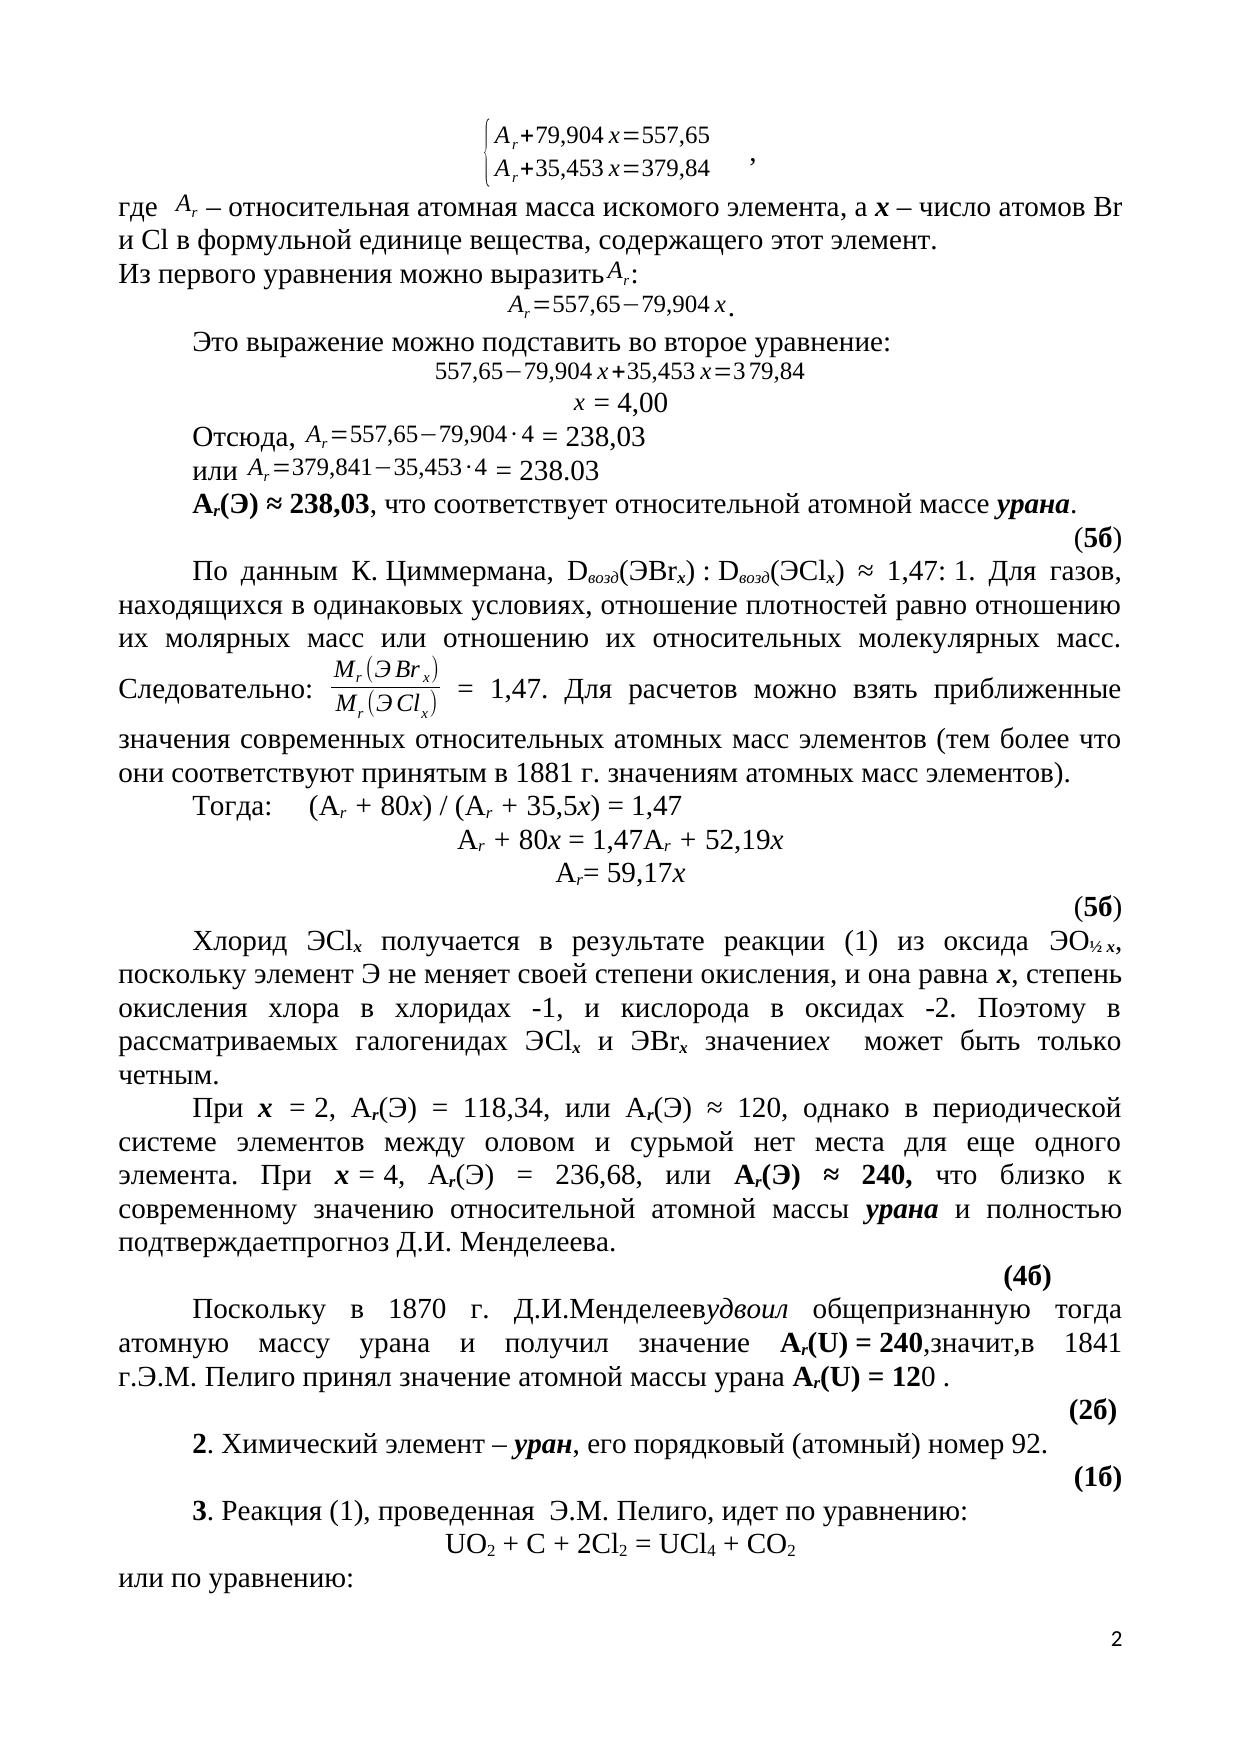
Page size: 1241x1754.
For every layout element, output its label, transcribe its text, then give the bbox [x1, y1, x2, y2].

text При x = 2, Аr(Э) = 118,34, или Аr(Э) ≈ 120, однако в периодической системе элементов между оловом и сурьмой нет места для еще одного элемента. При x = 4, Аr(Э) = 236,68, или Аr(Э) ≈ 240, что близко к современному значению относительной атомной массы урана и полностью подтверждаетпрогноз Д.И. Менделеева. [118, 1090, 1122, 1258]
text или по уравнению: [118, 1560, 1122, 1593]
text (5б) [118, 889, 1122, 923]
text Тогда: (Аr + 80x) / (Аr + 35,5x) = 1,47 [118, 788, 1122, 822]
text Поскольку в 1870 г. Д.И.Менделеевудвоил общепризнанную тогда атомную массу урана и получил значение Аr(U) = 240,значит,в 1841 г.Э.М. Пелиго принял значение атомной массы урана Аr(U) = 120 . [118, 1292, 1122, 1392]
text (1б) [118, 1459, 1122, 1493]
text UO2 + C + 2Cl2 = UCl4 + CO2 [118, 1526, 1122, 1560]
text (5б) [118, 520, 1122, 553]
text Хлорид ЭClx получается в результате реакции (1) из оксида ЭО½ х, поскольку элемент Э не меняет своей степени окисления, и она равна х, степень окисления хлора в хлоридах -1, и кислорода в оксидах -2. Поэтому в рассматриваемых галогенидах ЭClx и ЭBrx значениеx может быть только четным. [118, 923, 1122, 1090]
text Это выражение можно подставить во второе уравнение: [118, 324, 1122, 357]
text (2б) [118, 1392, 1122, 1426]
text где – относительная атомная масса искомого элемента, а х – число атомов Br и Cl в формульной единице вещества, содержащего этот элемент. [118, 189, 1122, 256]
text Из первого уравнения можно выразить: [118, 256, 1122, 289]
text 2. Химический элемент – уран, его порядковый (атомный) номер 92. [118, 1426, 1122, 1459]
text = 4,00 [118, 386, 1122, 419]
text или = 238.03 [118, 453, 1122, 486]
text Аr= 59,17x [118, 856, 1122, 889]
text 3. Реакция (1), проведенная Э.М. Пелиго, идет по уравнению: [118, 1493, 1122, 1526]
text , [118, 118, 1122, 189]
text . [118, 289, 1122, 324]
text Аr(Э) ≈ 238,03, что соответствует относительной атомной массе урана. [118, 486, 1122, 520]
text Отсюда, = 238,03 [118, 419, 1122, 453]
text (4б) [118, 1258, 1122, 1292]
text Аr + 80x = 1,47Аr + 52,19x [118, 822, 1122, 856]
text По данным К. Циммермана, Dвозд(ЭBrx) : Dвозд(ЭClx) ≈ 1,47: 1. Для газов, находящихся в одинаковых условиях, отношение плотностей равно отношению их молярных масс или отношению их относительных молекулярных масс. Следовательно: = 1,47. Для расчетов можно взять приближенные значения современных относительных атомных масс элементов (тем более что они соответствуют принятым в 1881 г. значениям атомных масс элементов). [118, 553, 1122, 788]
